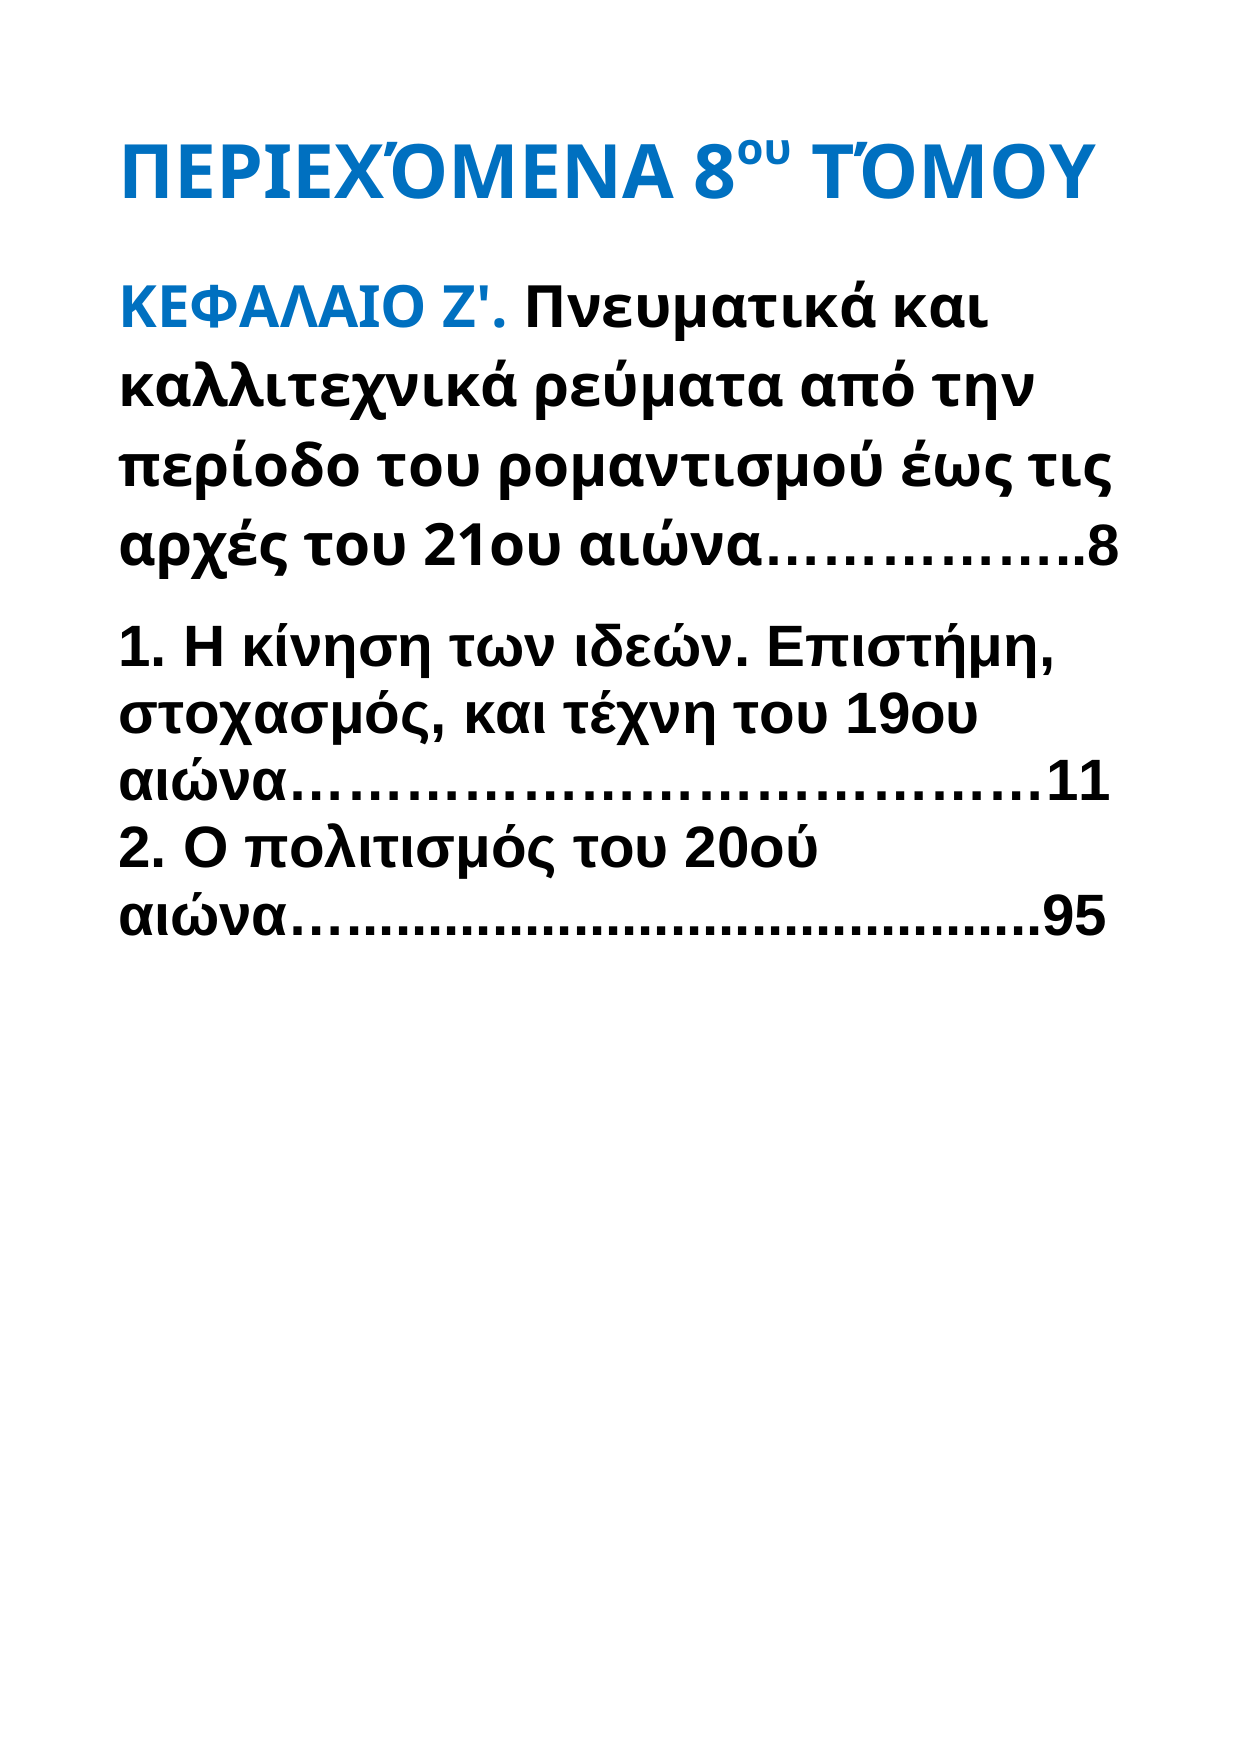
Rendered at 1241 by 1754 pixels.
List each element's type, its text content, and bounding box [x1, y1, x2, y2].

text 1. Η κίνηση των ιδεών. Επιστήμη, στοχασμός, και τέχνη του 19ου αιώνα…………………………………11 2. Ο πολιτισμός του 20ού αιώνα…...........................................95 [118, 612, 1122, 947]
text Περιεχόμενα 8ου τόμου [118, 118, 1122, 220]
text ΚΕΦΑΛΑΙΟ Ζ'. Πνευματικά και καλλιτεχνικά ρεύματα από την περίοδο του ρομαντισμού έως τις αρχές του 21ου αιώνα……………..8 [118, 265, 1122, 583]
